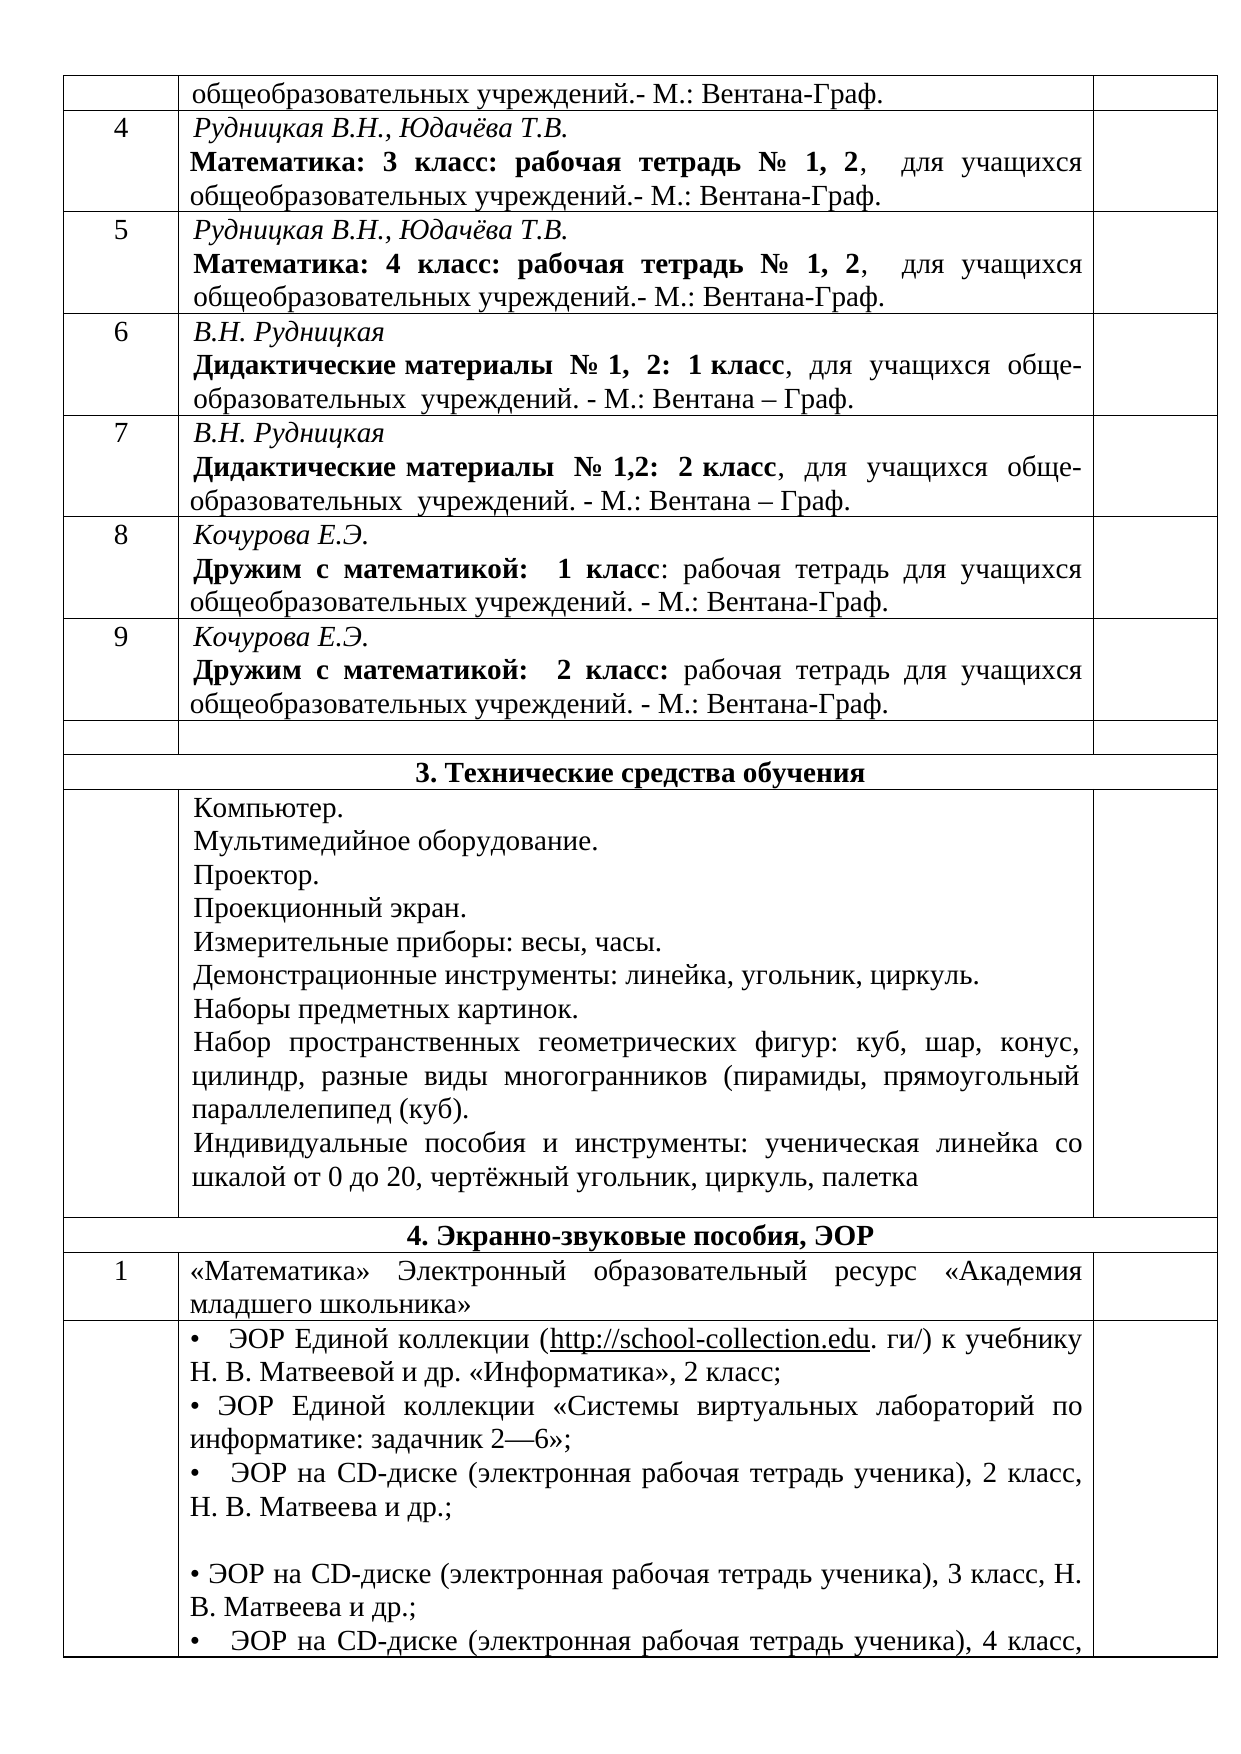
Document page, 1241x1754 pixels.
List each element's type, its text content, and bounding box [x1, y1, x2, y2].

table_cell 8 [64, 517, 178, 618]
table_cell [1094, 619, 1217, 719]
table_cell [179, 76, 1093, 109]
table_cell Кочурова Е.Э. Дружим с математикой: 1 класс: рабочая тетрадь для учащихся общеобразовательных учреждений. - М.: Вентана-Граф. [179, 517, 1093, 618]
table_cell Компьютер. Мультимедийное оборудование. Проектор. Проекционный экран. Измерительные приборы: весы, часы. Демонстрационные инструменты: линейка, угольник, циркуль. Наборы предметных картинок. Набор пространственных геометрических фигур: куб, шар, конус, цилиндр, разные виды многогранников (пирамиды, прямоугольный параллелепипед (куб). Индивидуальные пособия и инструменты: ученическая линейка со шкалой от 0 до 20, чертёжный угольник, циркуль, палетка [179, 790, 1093, 1217]
table_cell [1094, 416, 1217, 516]
table_cell [64, 790, 178, 1217]
table_cell [64, 721, 178, 754]
table_cell 7 [64, 416, 178, 516]
table_cell В.Н. Рудницкая Дидактические материалы № 1, 2: 1 класс, для учащихся обще-образовательных учреждений. - М.: Вентана – Граф. [179, 314, 1093, 414]
table_cell [64, 1321, 178, 1656]
table_cell 1 [64, 1253, 178, 1320]
table_cell 3. Технические средства обучения [64, 755, 1217, 789]
table_cell [1094, 721, 1217, 754]
table_cell [1094, 1321, 1217, 1656]
table_cell 5 [64, 212, 178, 313]
table_cell 6 [64, 314, 178, 414]
table_cell 3 [64, 76, 178, 109]
table_cell [1094, 1253, 1217, 1320]
table_cell [1094, 314, 1217, 414]
table_cell 4. Экранно-звуковые пособия, ЭОР [64, 1218, 1217, 1252]
table_cell Рудницкая В.Н., Юдачёва Т.В. Математика: 3 класс: рабочая тетрадь № 1, 2, для учащихся общеобразовательных учреждений.- М.: Вентана-Граф. [179, 111, 1093, 211]
table_cell [1094, 790, 1217, 1217]
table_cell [179, 1321, 1093, 1656]
table_cell В.Н. Рудницкая Дидактические материалы № 1,2: 2 класс, для учащихся обще-образовательных учреждений. - М.: Вентана – Граф. [179, 416, 1093, 516]
table_cell [179, 721, 1093, 754]
table_cell 4 [64, 111, 178, 211]
table_cell [1094, 212, 1217, 313]
table_cell Рудницкая В.Н., Юдачёва Т.В. Математика: 4 класс: рабочая тетрадь № 1, 2, для учащихся общеобразовательных учреждений.- М.: Вентана-Граф. [179, 212, 1093, 313]
table_cell «Математика» Электронный образовательный ресурс «Академия младшего школьника» [179, 1253, 1093, 1320]
table_cell Кочурова Е.Э. Дружим с математикой: 2 класс: рабочая тетрадь для учащихся общеобразовательных учреждений. - М.: Вентана-Граф. [179, 619, 1093, 719]
table_cell [1094, 76, 1217, 109]
table_cell 9 [64, 619, 178, 719]
table_cell [1094, 517, 1217, 618]
table_cell [1094, 111, 1217, 211]
